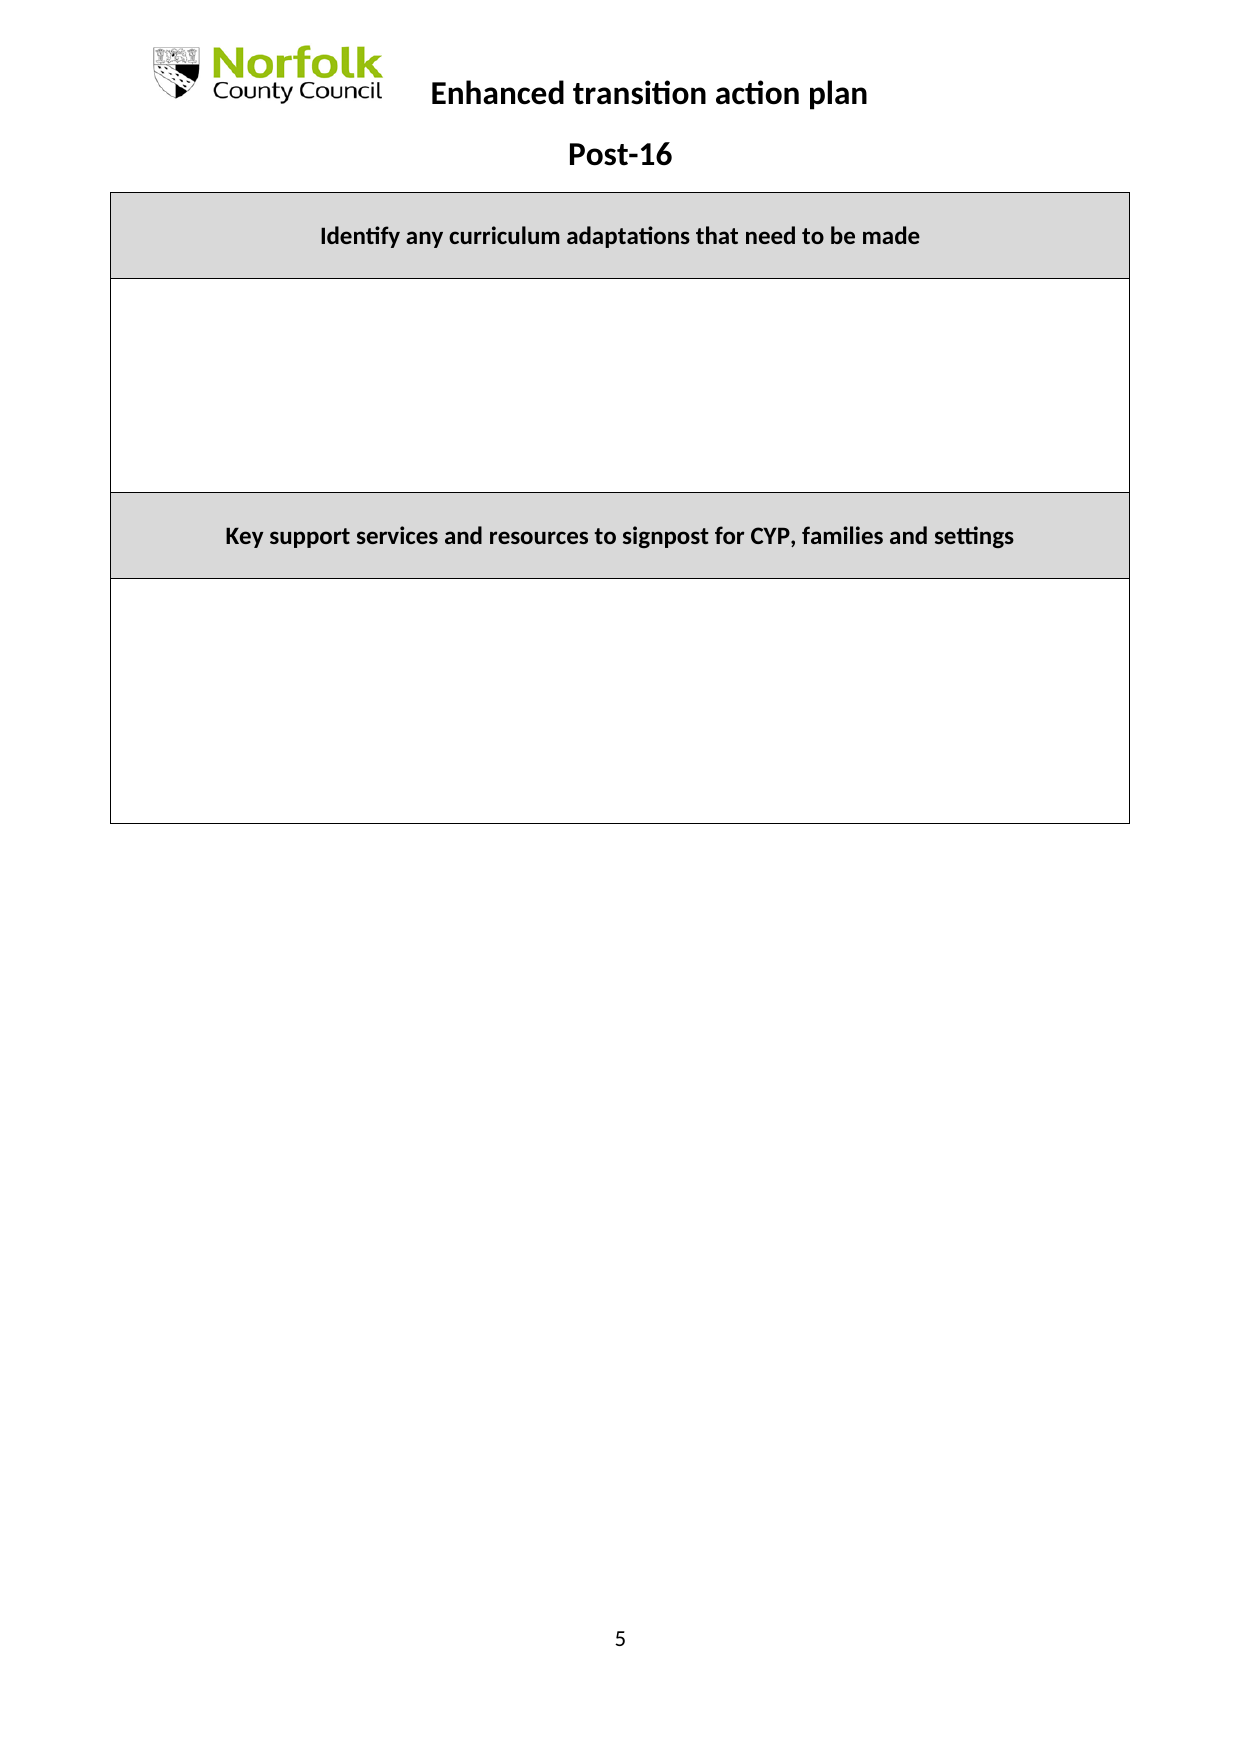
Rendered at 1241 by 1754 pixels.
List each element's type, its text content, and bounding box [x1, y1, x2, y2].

table_cell Key support services and resources to signpost for CYP, families and settings [111, 493, 1129, 578]
picture [150, 43, 386, 105]
table_cell [111, 279, 1129, 492]
table_cell [111, 579, 1129, 823]
table_header Identify any curriculum adaptations that need to be made [111, 193, 1129, 278]
